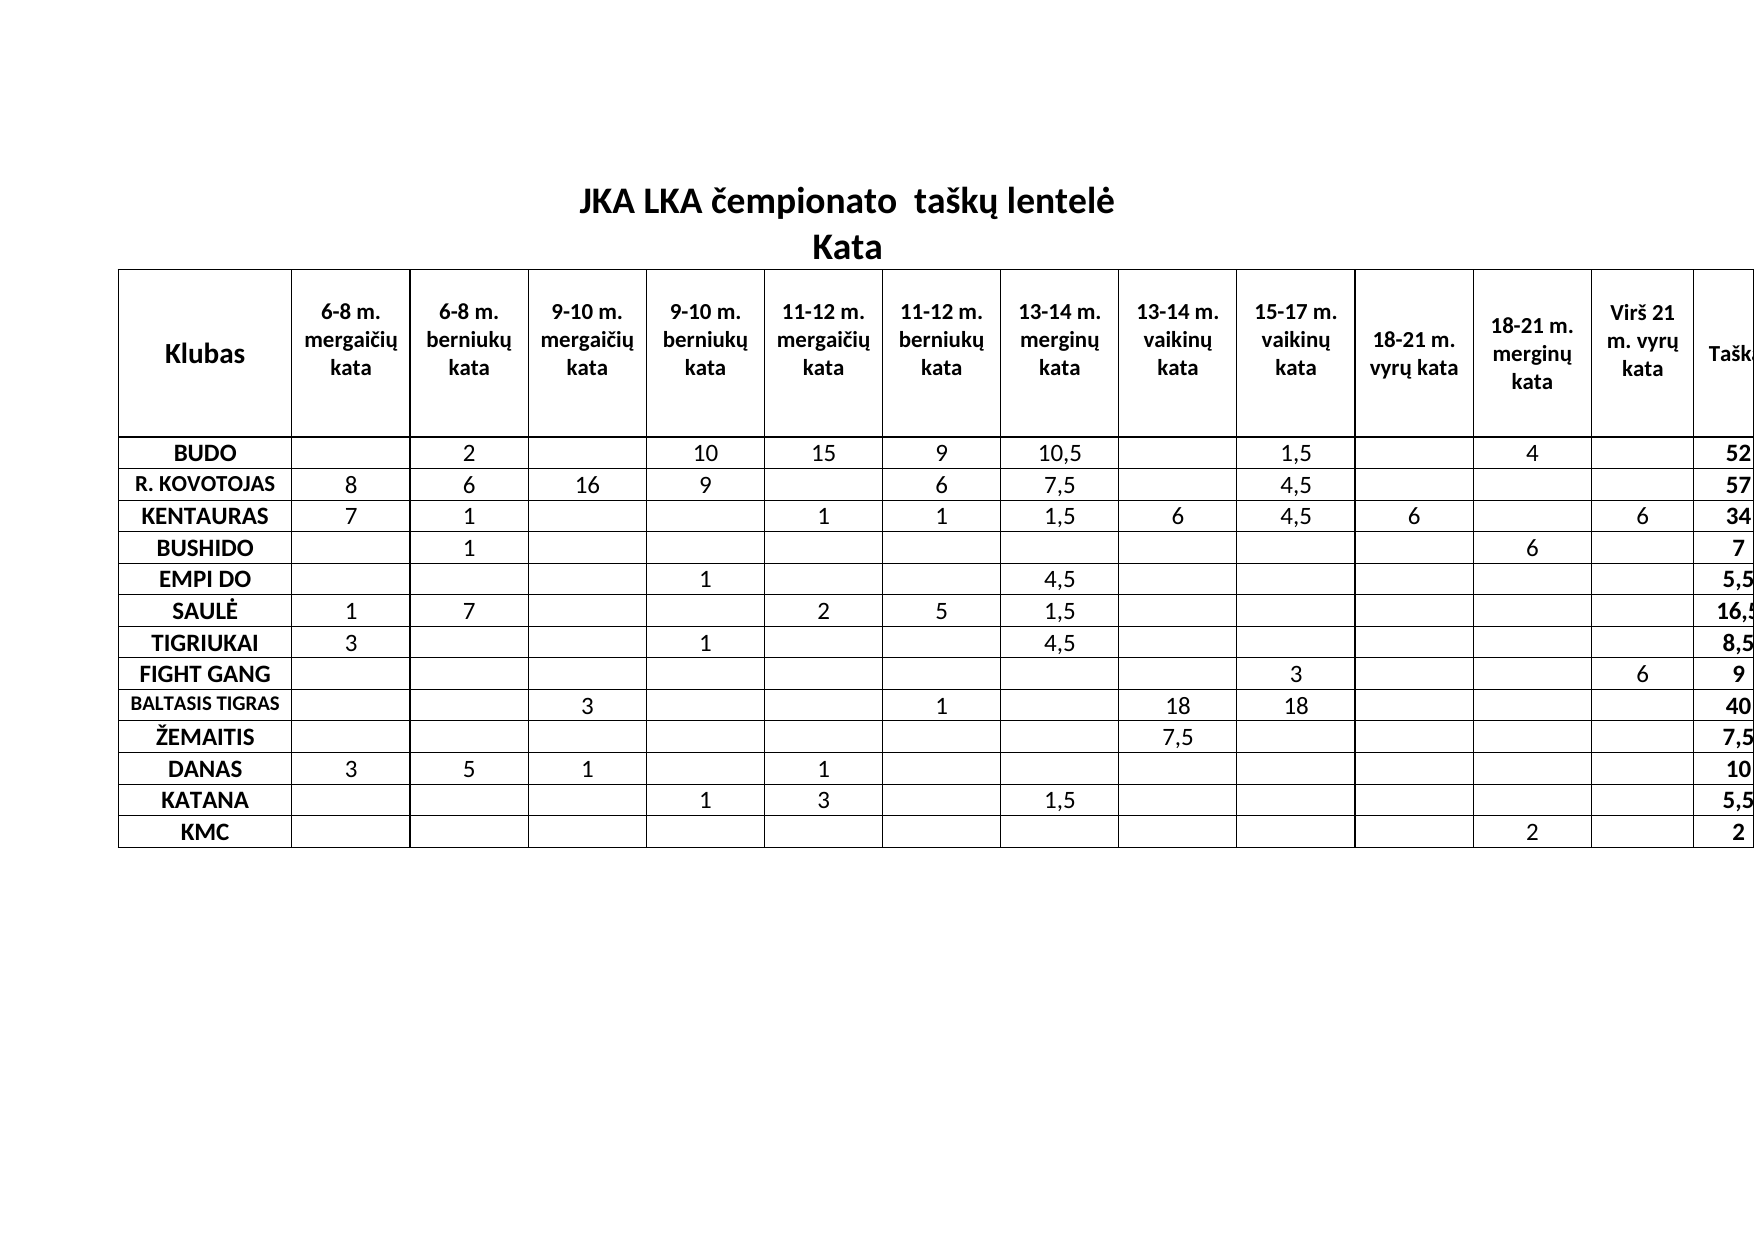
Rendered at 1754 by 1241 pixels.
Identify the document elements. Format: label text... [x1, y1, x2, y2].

table_cell DANAS [119, 753, 291, 783]
table_cell [411, 658, 528, 689]
table_cell 7,5 [1001, 469, 1118, 499]
text Kata [118, 223, 1577, 269]
table_cell 5,5 [1694, 564, 1753, 594]
table_cell TIGRIUKAI [119, 627, 291, 657]
table_cell [765, 627, 882, 657]
table_cell [765, 721, 882, 752]
table_cell [1592, 564, 1693, 594]
table_cell 9 [1694, 658, 1753, 689]
table_cell [292, 532, 409, 563]
table_cell 1 [765, 501, 882, 531]
table_cell 1,5 [1001, 595, 1118, 626]
table_cell 4,5 [1237, 501, 1354, 531]
table_cell 15 [765, 438, 882, 468]
table_cell 1 [765, 753, 882, 783]
table_header 9-10 m. mergaičių kata [529, 270, 646, 436]
table_cell 3 [765, 785, 882, 815]
table_header 11-12 m. mergaičių kata [765, 270, 882, 436]
table_header Taškai [1694, 270, 1753, 436]
table_cell [1592, 785, 1693, 815]
table_cell [1119, 595, 1236, 626]
table_cell [765, 469, 882, 499]
table_cell [1001, 690, 1118, 720]
table_cell [292, 816, 409, 847]
table_cell [883, 816, 1000, 847]
table_cell [765, 532, 882, 563]
table_cell [529, 627, 646, 657]
table_cell [1474, 564, 1591, 594]
table_cell BUSHIDO [119, 532, 291, 563]
table_cell [647, 501, 764, 531]
table_cell ŽEMAITIS [119, 721, 291, 752]
table_cell [883, 785, 1000, 815]
table_cell 1,5 [1001, 501, 1118, 531]
table_cell [1119, 438, 1236, 468]
table_cell [765, 658, 882, 689]
table_cell [292, 690, 409, 720]
table_cell 16,5 [1694, 595, 1753, 626]
table_cell 6 [1119, 501, 1236, 531]
table_cell 10 [647, 438, 764, 468]
table_cell 6 [1356, 501, 1473, 531]
table_cell [1592, 721, 1693, 752]
table_cell [647, 816, 764, 847]
table_header 9-10 m. berniukų kata [647, 270, 764, 436]
table_cell [1356, 532, 1473, 563]
table_header 15-17 m. vaikinų kata [1237, 270, 1354, 436]
table_cell 1,5 [1001, 785, 1118, 815]
table_cell [411, 564, 528, 594]
table_cell [1356, 690, 1473, 720]
table_cell [1474, 658, 1591, 689]
table_cell 6 [411, 469, 528, 499]
table_cell [1356, 658, 1473, 689]
table_cell [1356, 469, 1473, 499]
table_cell [1356, 438, 1473, 468]
table_cell [292, 658, 409, 689]
table_cell [1474, 753, 1591, 783]
table_cell [1237, 785, 1354, 815]
table_cell KATANA [119, 785, 291, 815]
table_cell [1592, 469, 1693, 499]
table_cell 1 [411, 501, 528, 531]
table_cell [1474, 690, 1591, 720]
table_header 6-8 m. berniukų kata [411, 270, 528, 436]
table_cell BALTASIS TIGRAS [119, 690, 291, 720]
table_cell 3 [529, 690, 646, 720]
table_cell [883, 753, 1000, 783]
table_cell [529, 816, 646, 847]
table_cell [883, 658, 1000, 689]
table_cell [1356, 816, 1473, 847]
table_cell [647, 532, 764, 563]
table_header 18-21 m. vyrų kata [1356, 270, 1473, 436]
table_cell KMC [119, 816, 291, 847]
table_cell [529, 721, 646, 752]
table_cell [1474, 627, 1591, 657]
table_header 13-14 m. vaikinų kata [1119, 270, 1236, 436]
table_cell 1 [647, 627, 764, 657]
table_cell [1474, 721, 1591, 752]
table_cell 3 [292, 627, 409, 657]
table_header 13-14 m. merginų kata [1001, 270, 1118, 436]
table_cell [1592, 627, 1693, 657]
table_cell [411, 690, 528, 720]
table_cell [1592, 690, 1693, 720]
table_cell 57 [1694, 469, 1753, 499]
table_cell [1001, 532, 1118, 563]
table_cell [1119, 627, 1236, 657]
table_cell [1237, 753, 1354, 783]
table_cell [1119, 816, 1236, 847]
table_cell [765, 564, 882, 594]
table_cell [1119, 469, 1236, 499]
table_cell [1119, 753, 1236, 783]
table_cell [529, 501, 646, 531]
table_cell [1592, 595, 1693, 626]
table_cell [292, 564, 409, 594]
table_cell 18 [1119, 690, 1236, 720]
table_cell 1 [647, 785, 764, 815]
table_cell 5 [411, 753, 528, 783]
table_cell [1119, 564, 1236, 594]
table_cell 16 [529, 469, 646, 499]
table_cell [883, 532, 1000, 563]
table_cell 5,5 [1694, 785, 1753, 815]
table_cell [529, 595, 646, 626]
table_cell [1237, 721, 1354, 752]
table_cell R. KOVOTOJAS [119, 469, 291, 499]
table_cell 1 [529, 753, 646, 783]
table_cell [529, 785, 646, 815]
table_cell 4,5 [1001, 627, 1118, 657]
table_cell [883, 721, 1000, 752]
table_cell 2 [1694, 816, 1753, 847]
table_cell [1356, 785, 1473, 815]
table_cell [1119, 532, 1236, 563]
table_header Klubas [119, 270, 291, 436]
table_cell 10,5 [1001, 438, 1118, 468]
table_cell [765, 690, 882, 720]
table_cell [1001, 816, 1118, 847]
table_cell [647, 595, 764, 626]
table_cell [1356, 564, 1473, 594]
table_cell 18 [1237, 690, 1354, 720]
table_cell 9 [647, 469, 764, 499]
table_cell [1237, 595, 1354, 626]
table_cell [292, 438, 409, 468]
table_cell 34 [1694, 501, 1753, 531]
table_cell 1 [883, 501, 1000, 531]
table_cell [1119, 658, 1236, 689]
table_cell 7,5 [1694, 721, 1753, 752]
text JKA LKA čempionato taškų lentelė [118, 177, 1577, 223]
table_cell [647, 753, 764, 783]
table_cell EMPI DO [119, 564, 291, 594]
table_cell [883, 627, 1000, 657]
table_cell [529, 438, 646, 468]
table_cell 3 [292, 753, 409, 783]
table_cell [411, 816, 528, 847]
table_cell 1,5 [1237, 438, 1354, 468]
table_cell [1119, 785, 1236, 815]
table_cell [1237, 816, 1354, 847]
table_cell 4 [1474, 438, 1591, 468]
table_cell 2 [1474, 816, 1591, 847]
table_cell [292, 721, 409, 752]
table_header 11-12 m. berniukų kata [883, 270, 1000, 436]
table_cell [1592, 753, 1693, 783]
table_header Virš 21 m. vyrų kata [1592, 270, 1693, 436]
table_cell [1474, 595, 1591, 626]
table_cell [529, 564, 646, 594]
table_cell [1592, 532, 1693, 563]
table_cell [1356, 595, 1473, 626]
table_cell KENTAURAS [119, 501, 291, 531]
table_cell 7,5 [1119, 721, 1236, 752]
table_header 6-8 m. mergaičių kata [292, 270, 409, 436]
table_cell 1 [411, 532, 528, 563]
table_cell 2 [765, 595, 882, 626]
table_cell [411, 721, 528, 752]
table_cell [411, 627, 528, 657]
table_cell 7 [292, 501, 409, 531]
table_cell 8,5 [1694, 627, 1753, 657]
table_cell [883, 564, 1000, 594]
table_cell 1 [883, 690, 1000, 720]
table_cell 4,5 [1237, 469, 1354, 499]
table_cell [529, 532, 646, 563]
table_cell [1001, 753, 1118, 783]
table_cell 6 [1592, 658, 1693, 689]
table_cell 3 [1237, 658, 1354, 689]
table_cell 1 [647, 564, 764, 594]
table_cell [1237, 627, 1354, 657]
table_cell 6 [1592, 501, 1693, 531]
table_cell 7 [411, 595, 528, 626]
table_cell [765, 816, 882, 847]
table_cell [1356, 721, 1473, 752]
table_cell 9 [883, 438, 1000, 468]
table_cell 40 [1694, 690, 1753, 720]
table_cell 6 [1474, 532, 1591, 563]
table_cell [1592, 438, 1693, 468]
table_cell [1356, 627, 1473, 657]
table_cell 5 [883, 595, 1000, 626]
table_cell 8 [292, 469, 409, 499]
table_cell 4,5 [1001, 564, 1118, 594]
table_cell BUDO [119, 438, 291, 468]
table_cell SAULĖ [119, 595, 291, 626]
table_cell [1474, 501, 1591, 531]
table_cell [411, 785, 528, 815]
table_cell 2 [411, 438, 528, 468]
table_cell [1356, 753, 1473, 783]
table_cell [1237, 532, 1354, 563]
table_cell [1237, 564, 1354, 594]
table_cell [647, 690, 764, 720]
table_cell [1001, 721, 1118, 752]
table_cell [647, 721, 764, 752]
table_cell 7 [1694, 532, 1753, 563]
table_cell [1001, 658, 1118, 689]
table_cell FIGHT GANG [119, 658, 291, 689]
table_cell [1474, 785, 1591, 815]
table_cell 1 [292, 595, 409, 626]
table_header 18-21 m. merginų kata [1474, 270, 1591, 436]
table_cell [647, 658, 764, 689]
table_cell 10 [1694, 753, 1753, 783]
table_cell [529, 658, 646, 689]
table_cell 52 [1694, 438, 1753, 468]
table_cell 6 [883, 469, 1000, 499]
table_cell [1592, 816, 1693, 847]
table_cell [292, 785, 409, 815]
table_cell [1474, 469, 1591, 499]
